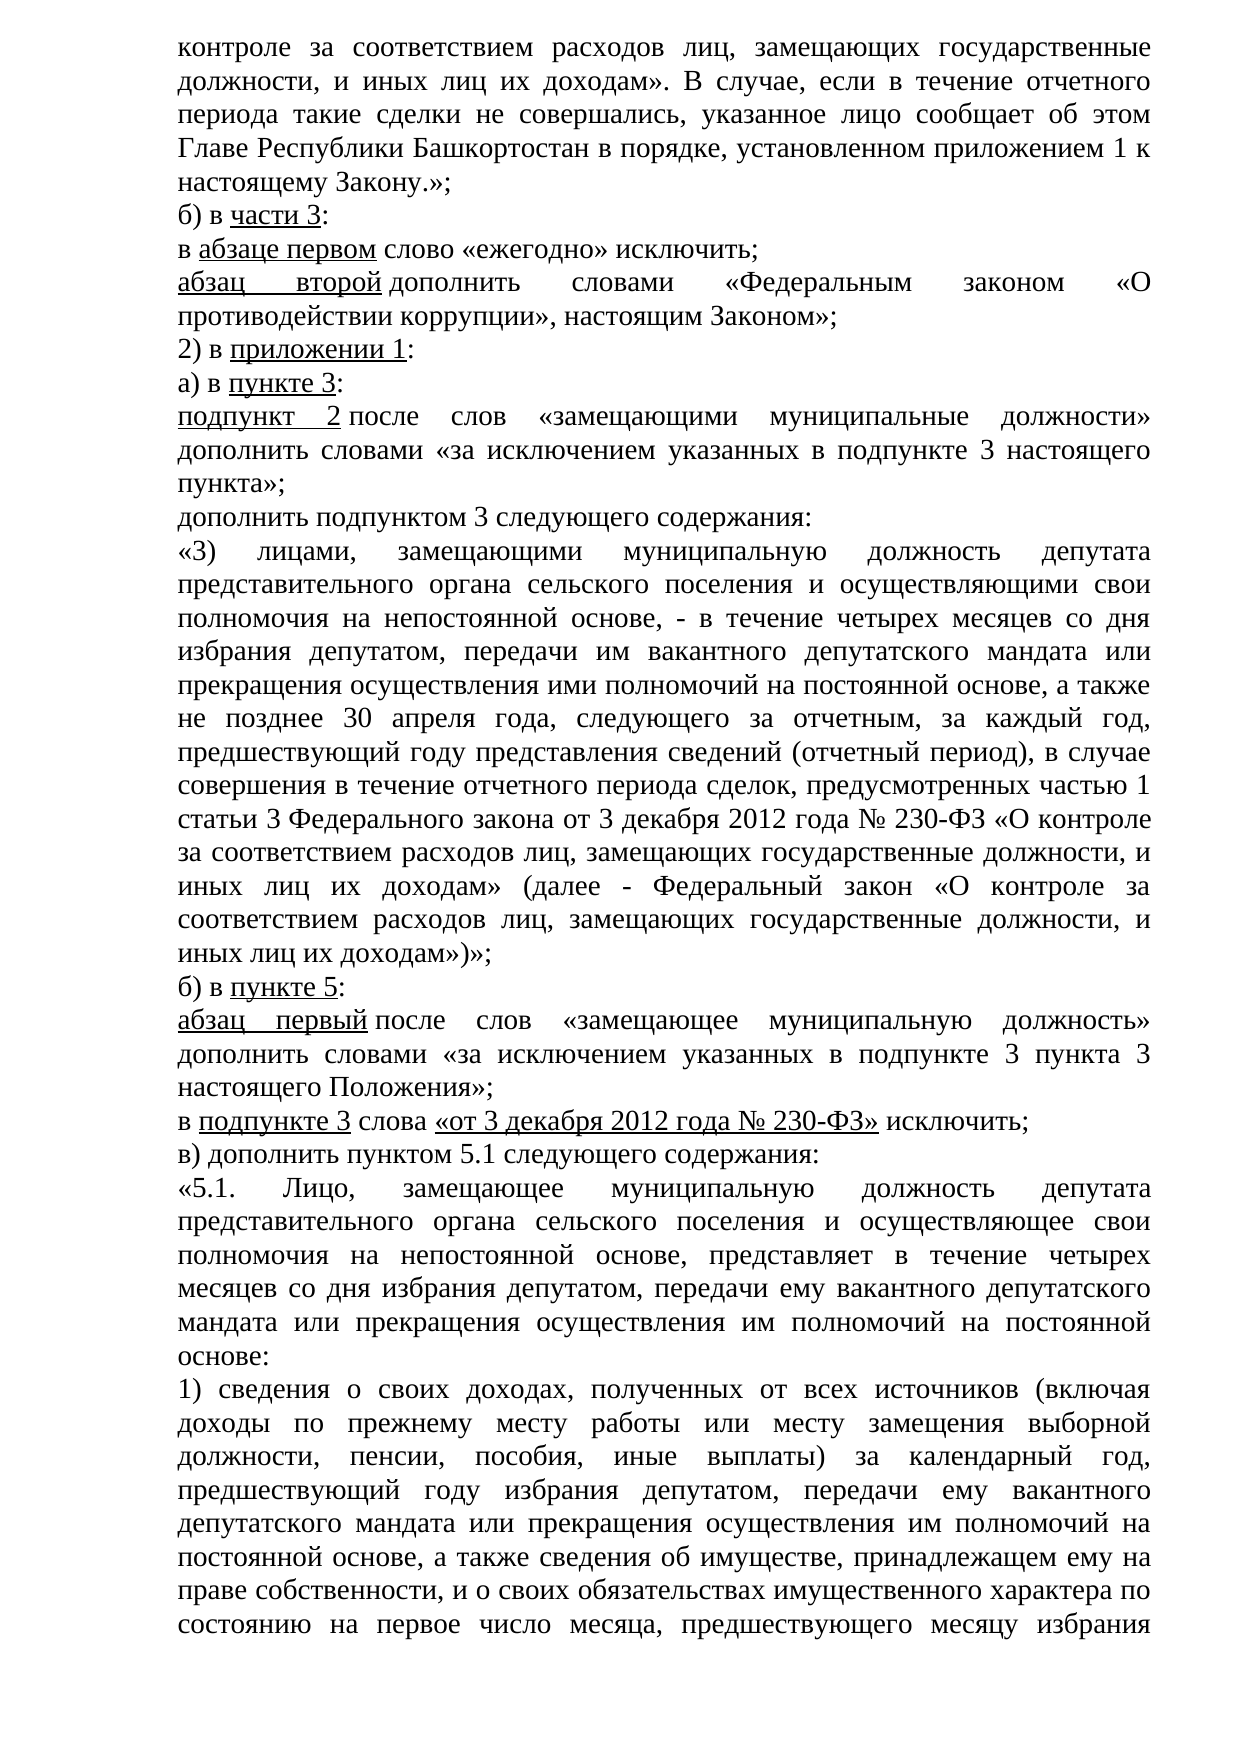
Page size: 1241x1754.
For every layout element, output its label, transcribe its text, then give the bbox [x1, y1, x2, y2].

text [177, 1371, 1152, 1639]
text а) в пункте 3: [177, 365, 1152, 398]
text 2) в приложении 1: [177, 331, 1152, 365]
text б) в части 3: [177, 197, 1152, 231]
text абзац второй дополнить словами «Федеральным законом «О противодействии коррупции», настоящим Законом»; [177, 264, 1152, 331]
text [177, 29, 1152, 197]
text дополнить подпунктом 3 следующего содержания: [177, 499, 1152, 533]
text «3) лицами, замещающими муниципальную должность депутата представительного органа сельского поселения и осуществляющими свои полномочия на непостоянной основе, - в течение четырех месяцев со дня избрания депутатом, передачи им вакантного депутатского мандата или прекращения осуществления ими полномочий на постоянной основе, а также не позднее 30 апреля года, следующего за отчетным, за каждый год, предшествующий году представления сведений (отчетный период), в случае совершения в течение отчетного периода сделок, предусмотренных частью 1 статьи 3 Федерального закона от 3 декабря 2012 года № 230-ФЗ «О контроле за соответствием расходов лиц, замещающих государственные должности, и иных лиц их доходам» (далее - Федеральный закон «О контроле за соответствием расходов лиц, замещающих государственные должности, и иных лиц их доходам»)»; [177, 533, 1152, 969]
text б) в пункте 5: [177, 969, 1152, 1002]
text в абзаце первом слово «ежегодно» исключить; [177, 231, 1152, 264]
text в) дополнить пунктом 5.1 следующего содержания: [177, 1136, 1152, 1170]
text подпункт 2 после слов «замещающими муниципальные должности» дополнить словами «за исключением указанных в подпункте 3 настоящего пункта»; [177, 398, 1152, 499]
text «5.1. Лицо, замещающее муниципальную должность депутата представительного органа сельского поселения и осуществляющее свои полномочия на непостоянной основе, представляет в течение четырех месяцев со дня избрания депутатом, передачи ему вакантного депутатского мандата или прекращения осуществления им полномочий на постоянной основе: [177, 1170, 1152, 1371]
text абзац первый после слов «замещающее муниципальную должность» дополнить словами «за исключением указанных в подпункте 3 пункта 3 настоящего Положения»; [177, 1002, 1152, 1103]
text в подпункте 3 слова «от 3 декабря 2012 года № 230-ФЗ» исключить; [177, 1103, 1152, 1136]
